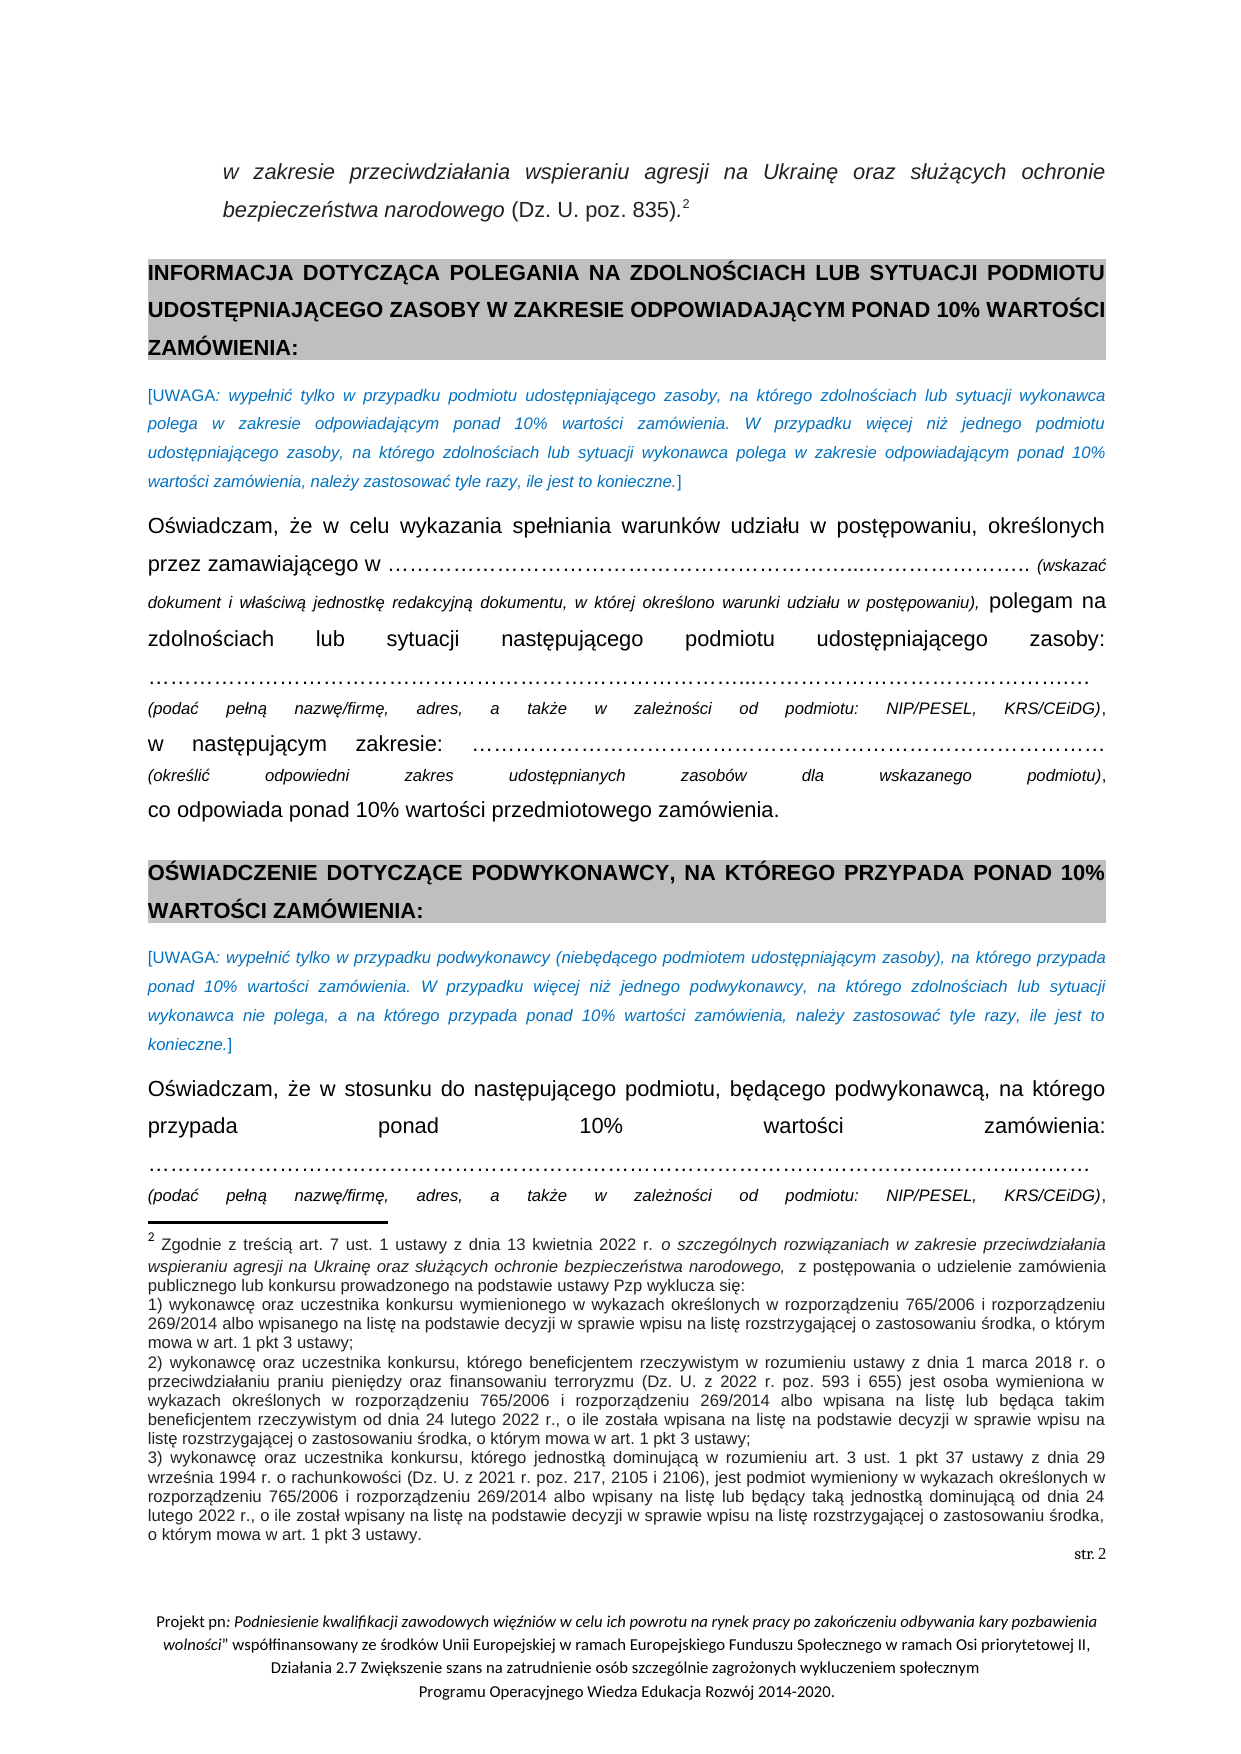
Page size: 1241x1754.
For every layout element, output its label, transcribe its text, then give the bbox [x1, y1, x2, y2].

text [UWAGA: wypełnić tylko w przypadku podmiotu udostępniającego zasoby, na którego zdolnościach lub sytuacji wykonawca polega w zakresie odpowiadającym ponad 10% wartości zamówienia. W przypadku więcej niż jednego podmiotu udostępniającego zasoby, na którego zdolnościach lub sytuacji wykonawca polega w zakresie odpowiadającym ponad 10% wartości zamówienia, należy zastosować tyle razy, ile jest to konieczne.] [148, 385, 1106, 491]
text [UWAGA: wypełnić tylko w przypadku podwykonawcy (niebędącego podmiotem udostępniającym zasoby), na którego przypada ponad 10% wartości zamówienia. W przypadku więcej niż jednego podwykonawcy, na którego zdolnościach lub sytuacji wykonawca nie polega, a na którego przypada ponad 10% wartości zamówienia, należy zastosować tyle razy, ile jest to konieczne.] [148, 948, 1106, 1053]
text INFORMACJA DOTYCZĄCA POLEGANIA NA ZDOLNOŚCIACH LUB SYTUACJI PODMIOTU UDOSTĘPNIAJĄCEGO ZASOBY W ZAKRESIE ODPOWIADAJĄCYM PONAD 10% WARTOŚCI ZAMÓWIENIA: [148, 259, 1106, 360]
text Oświadczam, że w stosunku do następującego podmiotu, będącego podwykonawcą, na którego przypada ponad 10% wartości zamówienia: ……………………………………………………………………………………………….………..….…… (podać pełną nazwę/firmę, adres, a także w zależności od podmiotu: NIP/PESEL, KRS/CEiDG), nie zachodzą podstawy wykluczenia z postępowania o udzielenie zamówienia przewidziane w art. 5k rozporządzenia 833/2014 w brzmieniu nadanym rozporządzeniem 2022/576. [148, 1076, 1106, 1205]
text Oświadczam, że w celu wykazania spełniania warunków udziału w postępowaniu, określonych przez zamawiającego w ………………………………………………………...………………….. (wskazać dokument i właściwą jednostkę redakcyjną dokumentu, w której określono warunki udziału w postępowaniu), polegam na zdolnościach lub sytuacji następującego podmiotu udostępniającego zasoby: ………………………………………………………………………...…………………………………….… (podać pełną nazwę/firmę, adres, a także w zależności od podmiotu: NIP/PESEL, KRS/CEiDG), w następującym zakresie: …………………………………………………………………………… (określić odpowiedni zakres udostępnianych zasobów dla wskazanego podmiotu), co odpowiada ponad 10% wartości przedmiotowego zamówienia. [148, 513, 1106, 822]
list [185, 159, 1106, 222]
text OŚWIADCZENIE DOTYCZĄCE PODWYKONAWCY, NA KTÓREGO PRZYPADA PONAD 10% WARTOŚCI ZAMÓWIENIA: [148, 860, 1106, 923]
